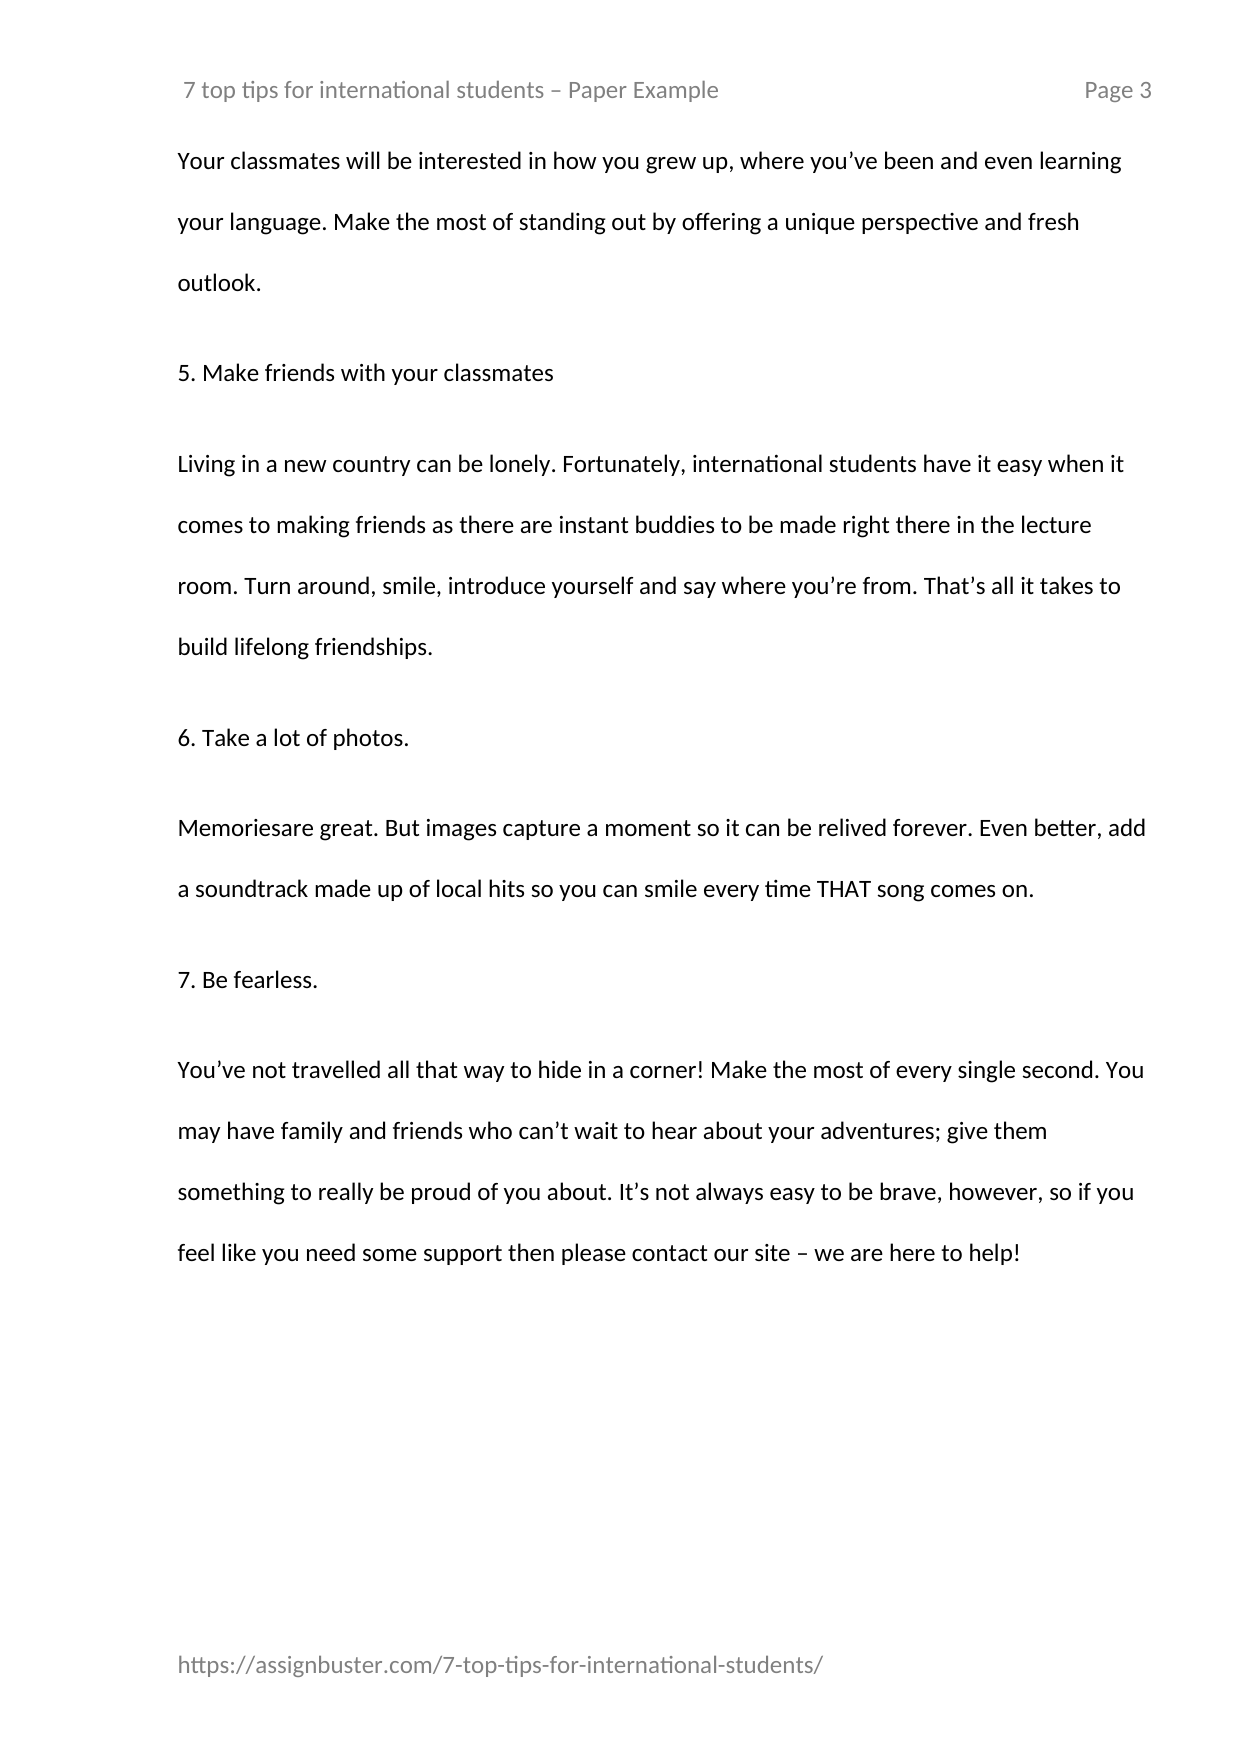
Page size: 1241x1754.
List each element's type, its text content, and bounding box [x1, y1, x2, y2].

text 7. Be fearless. [177, 964, 1152, 994]
text Living in a new country can be lonely. Fortunately, international students have it easy when it comes to making friends as there are instant buddies to be made right there in the lecture room. Turn around, smile, introduce yourself and say where you’re from. That’s all it takes to build lifelong friendships. [177, 448, 1152, 662]
text Memoriesare great. But images capture a moment so it can be relived forever. Even better, add a soundtrack made up of local hits so you can smile every time THAT song comes on. [177, 812, 1152, 904]
text 6. Take a lot of photos. [177, 722, 1152, 752]
text You’ve not travelled all that way to hide in a corner! Make the most of every single second. You may have family and friends who can’t wait to hear about your adventures; give them something to really be proud of you about. It’s not always easy to be brave, however, so if you feel like you need some support then please contact our site – we are here to help! [177, 1054, 1152, 1268]
text Your classmates will be interested in how you grew up, where you’ve been and even learning your language. Make the most of standing out by offering a unique perspective and fresh outlook. [177, 145, 1152, 298]
text 5. Make friends with your classmates [177, 358, 1152, 388]
